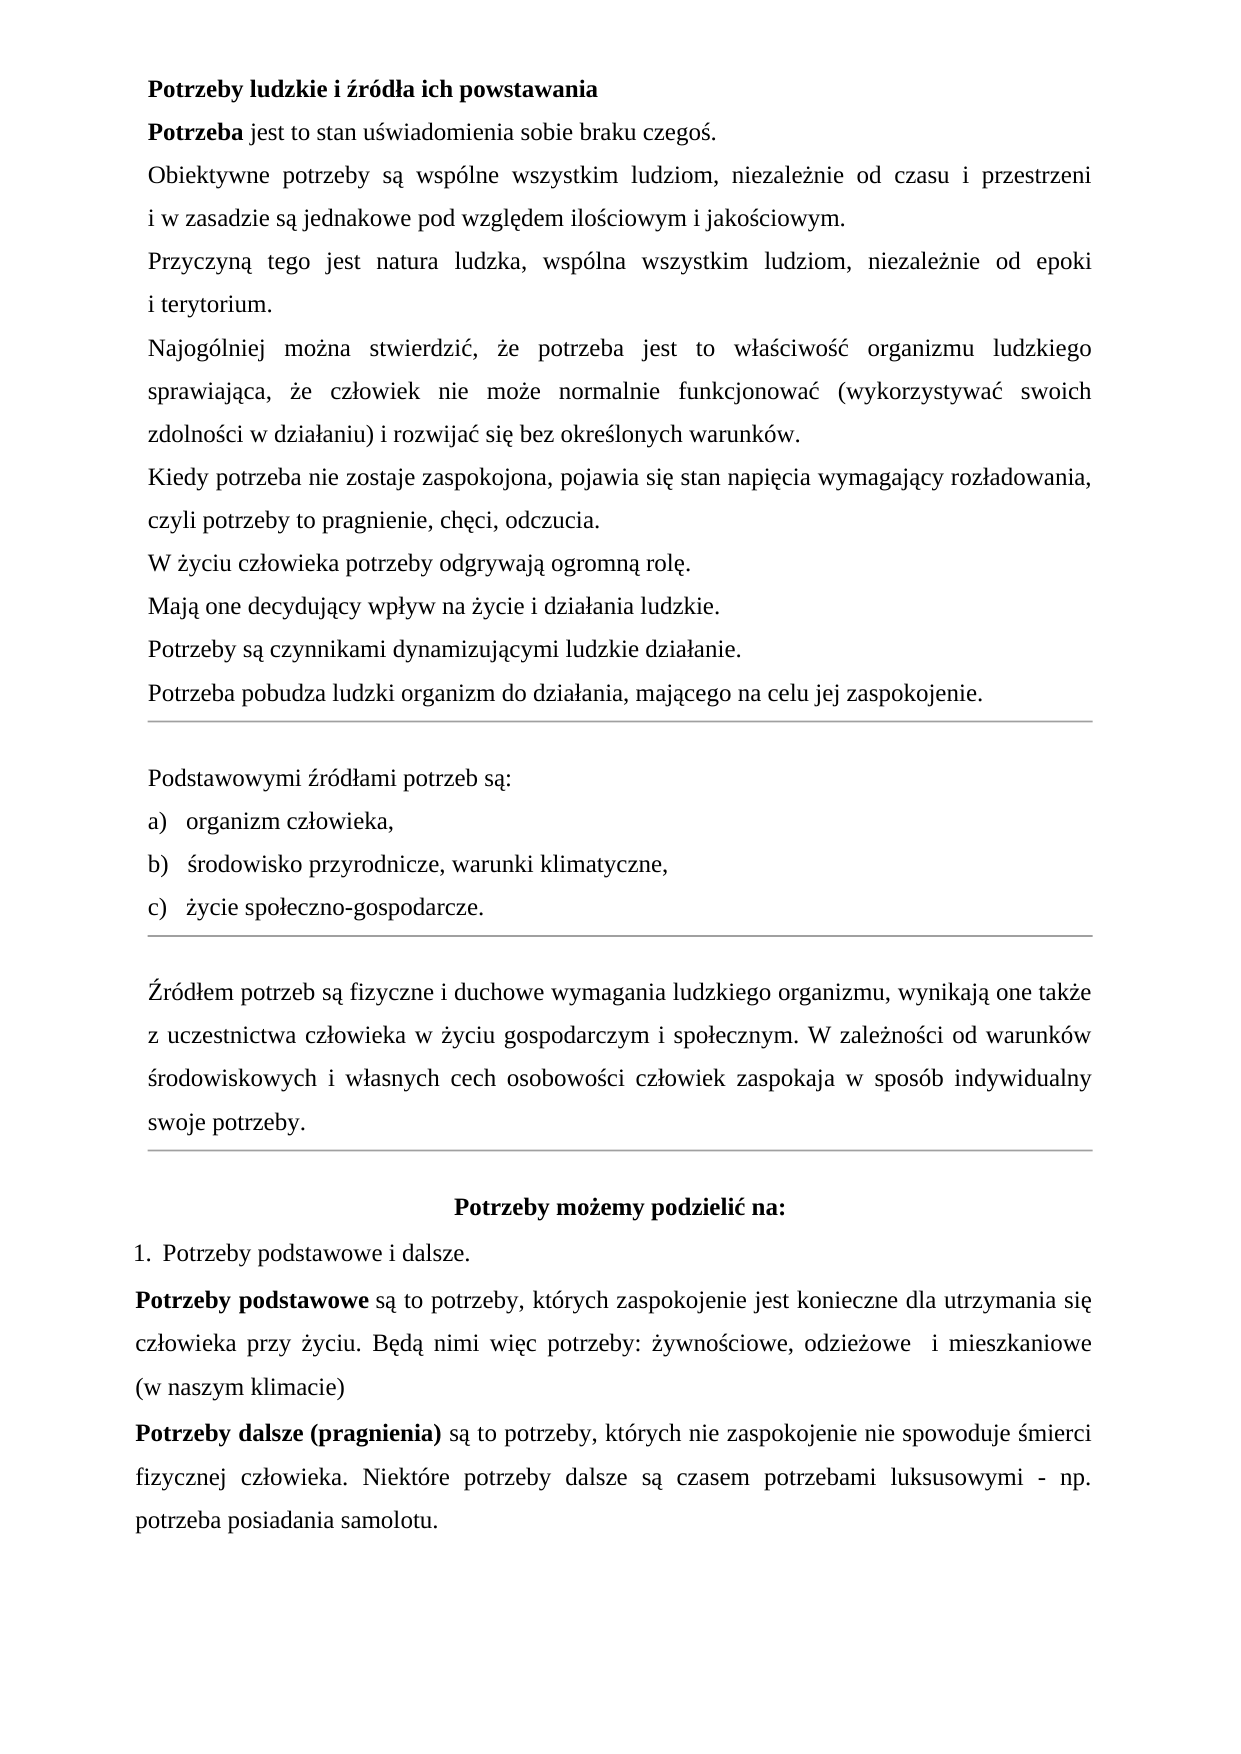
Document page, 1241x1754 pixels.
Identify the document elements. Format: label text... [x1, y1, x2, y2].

text Przyczyną tego jest natura ludzka, wspólna wszystkim ludziom, niezależnie od epoki i terytorium. [148, 246, 1093, 318]
list Potrzeby podstawowe i dalsze. [133, 1238, 1093, 1267]
text Potrzeba jest to stan uświadomienia sobie braku czegoś. [148, 117, 1093, 146]
text Potrzeba pobudza ludzki organizm do działania, mającego na celu jej zaspokojenie. [148, 678, 1093, 706]
text W życiu człowieka potrzeby odgrywają ogromną rolę. [148, 548, 1093, 577]
text Potrzeby możemy podzielić na: [148, 1192, 1093, 1220]
text Obiektywne potrzeby są wspólne wszystkim ludziom, niezależnie od czasu i przestrzeni i w zasadzie są jednakowe pod względem ilościowym i jakościowym. [148, 160, 1093, 232]
text Potrzeby podstawowe są to potrzeby, których zaspokojenie jest konieczne dla utrzymania się człowieka przy życiu. Będą nimi więc potrzeby: żywnościowe, odzieżowe i mieszkaniowe (w naszym klimacie) [135, 1285, 1093, 1400]
text Potrzeby są czynnikami dynamizującymi ludzkie działanie. [148, 634, 1093, 663]
text Źródłem potrzeb są fizyczne i duchowe wymagania ludzkiego organizmu, wynikają one także z uczestnictwa człowieka w życiu gospodarczym i społecznym. W zależności od warunków środowiskowych i własnych cech osobowości człowiek zaspokaja w sposób indywidualny swoje potrzeby. [148, 977, 1093, 1135]
text Potrzeby ludzkie i źródła ich powstawania [148, 74, 1083, 103]
text Najogólniej można stwierdzić, że potrzeba jest to właściwość organizmu ludzkiego sprawiająca, że człowiek nie może normalnie funkcjonować (wykorzystywać swoich zdolności w działaniu) i rozwijać się bez określonych warunków. [148, 333, 1093, 448]
text Kiedy potrzeba nie zostaje zaspokojona, pojawia się stan napięcia wymagający rozładowania, czyli potrzeby to pragnienie, chęci, odczucia. [148, 462, 1093, 534]
text Mają one decydujący wpływ na życie i działania ludzkie. [148, 591, 1093, 620]
text Podstawowymi źródłami potrzeb są: a) organizm człowieka, b) środowisko przyrodnicze, warunki klimatyczne, c) życie społeczno-gospodarcze. [148, 763, 1093, 921]
text Potrzeby dalsze (pragnienia) są to potrzeby, których nie zaspokojenie nie spowoduje śmierci fizycznej człowieka. Niektóre potrzeby dalsze są czasem potrzebami luksusowymi - np. potrzeba posiadania samolotu. [135, 1418, 1093, 1533]
